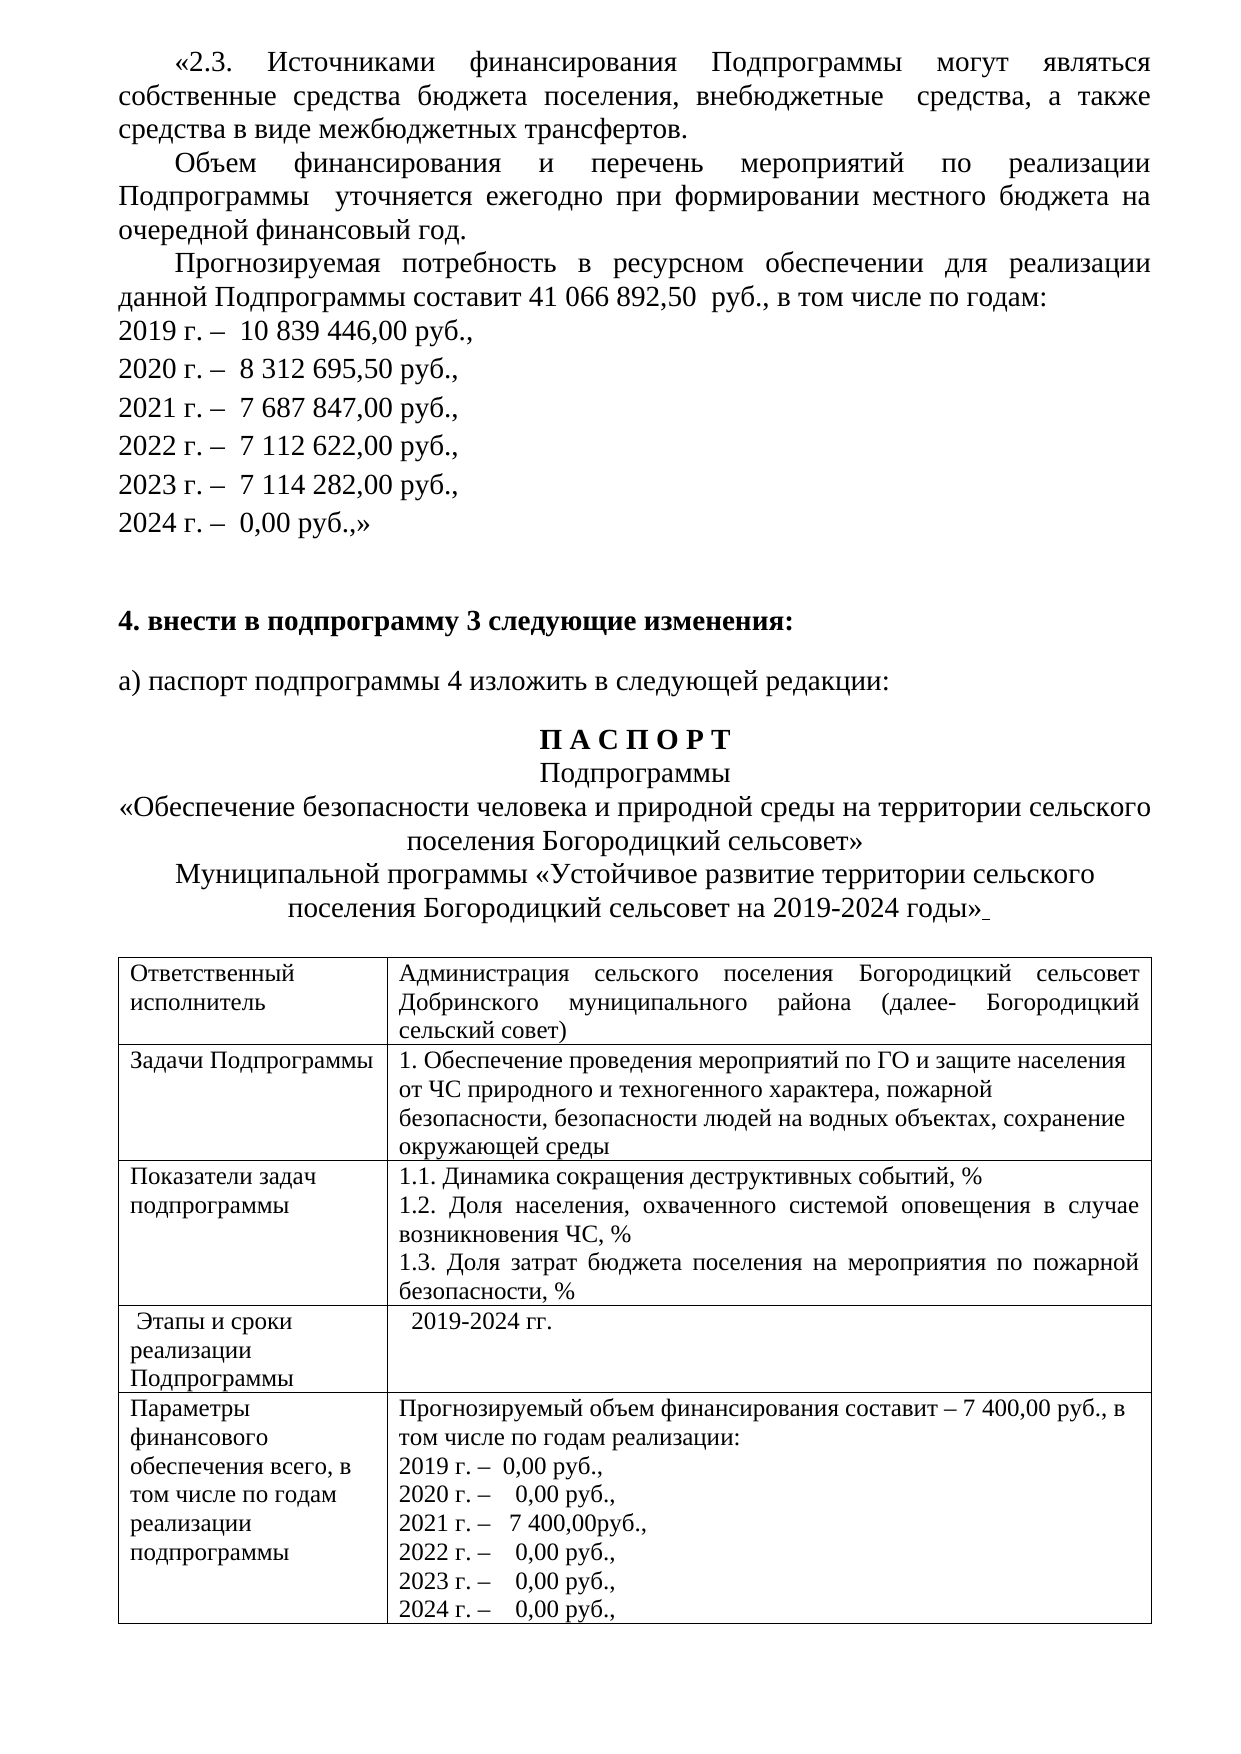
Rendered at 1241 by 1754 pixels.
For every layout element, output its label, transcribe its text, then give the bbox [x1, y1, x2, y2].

text 2019 г. – 10 839 446,00 руб., [118, 313, 1152, 346]
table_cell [388, 1393, 1151, 1623]
text 2022 г. – 7 112 622,00 руб., [118, 428, 1152, 462]
text Объем финансирования и перечень мероприятий по реализации Подпрограммы уточняется ежегодно при формировании местного бюджета на очередной финансовый год. [118, 145, 1152, 246]
text Прогнозируемая потребность в ресурсном обеспечении для реализации данной Подпрограммы составит 41 066 892,50 руб., в том числе по годам: [118, 246, 1152, 313]
text «Обеспечение безопасности человека и природной среды на территории сельского поселения Богородицкий сельсовет» [118, 789, 1152, 856]
table_cell 1.1. Динамика сокращения деструктивных событий, % 1.2. Доля населения, охваченного системой оповещения в случае возникновения ЧС, % 1.3. Доля затрат бюджета поселения на мероприятия по пожарной безопасности, % [388, 1161, 1151, 1305]
table_cell Задачи Подпрограммы [119, 1045, 387, 1160]
text 2023 г. – 7 114 282,00 руб., [118, 467, 1152, 500]
text 2024 г. – 0,00 руб.,» [118, 505, 1152, 539]
text 2020 г. – 8 312 695,50 руб., [118, 351, 1152, 385]
text 2021 г. – 7 687 847,00 руб., [118, 390, 1152, 423]
table_cell 1. Обеспечение проведения мероприятий по ГО и защите населения от ЧС природного и техногенного характера, пожарной безопасности, безопасности людей на водных объектах, сохранение окружающей среды [388, 1045, 1151, 1160]
table_header Ответственный исполнитель [119, 958, 387, 1044]
table_cell 2019-2024 гг. [388, 1306, 1151, 1392]
text а) паспорт подпрограммы 4 изложить в следующей редакции: [118, 663, 1152, 696]
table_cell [119, 1393, 387, 1623]
text Муниципальной программы «Устойчивое развитие территории сельского поселения Богородицкий сельсовет на 2019-2024 годы» [118, 856, 1152, 923]
table_cell Показатели задач подпрограммы [119, 1161, 387, 1305]
table_header Администрация сельского поселения Богородицкий сельсовет Добринского муниципального района (далее- Богородицкий сельский совет) [388, 958, 1151, 1044]
text «2.3. Источниками финансирования Подпрограммы могут являться собственные средства бюджета поселения, внебюджетные средства, а также средства в виде межбюджетных трансфертов. [118, 44, 1152, 145]
text Подпрограммы [118, 756, 1152, 789]
text П А С П О Р Т [118, 722, 1152, 756]
text 4. внести в подпрограмму 3 следующие изменения: [118, 603, 1152, 637]
table_cell Этапы и сроки реализации Подпрограммы [119, 1306, 387, 1392]
